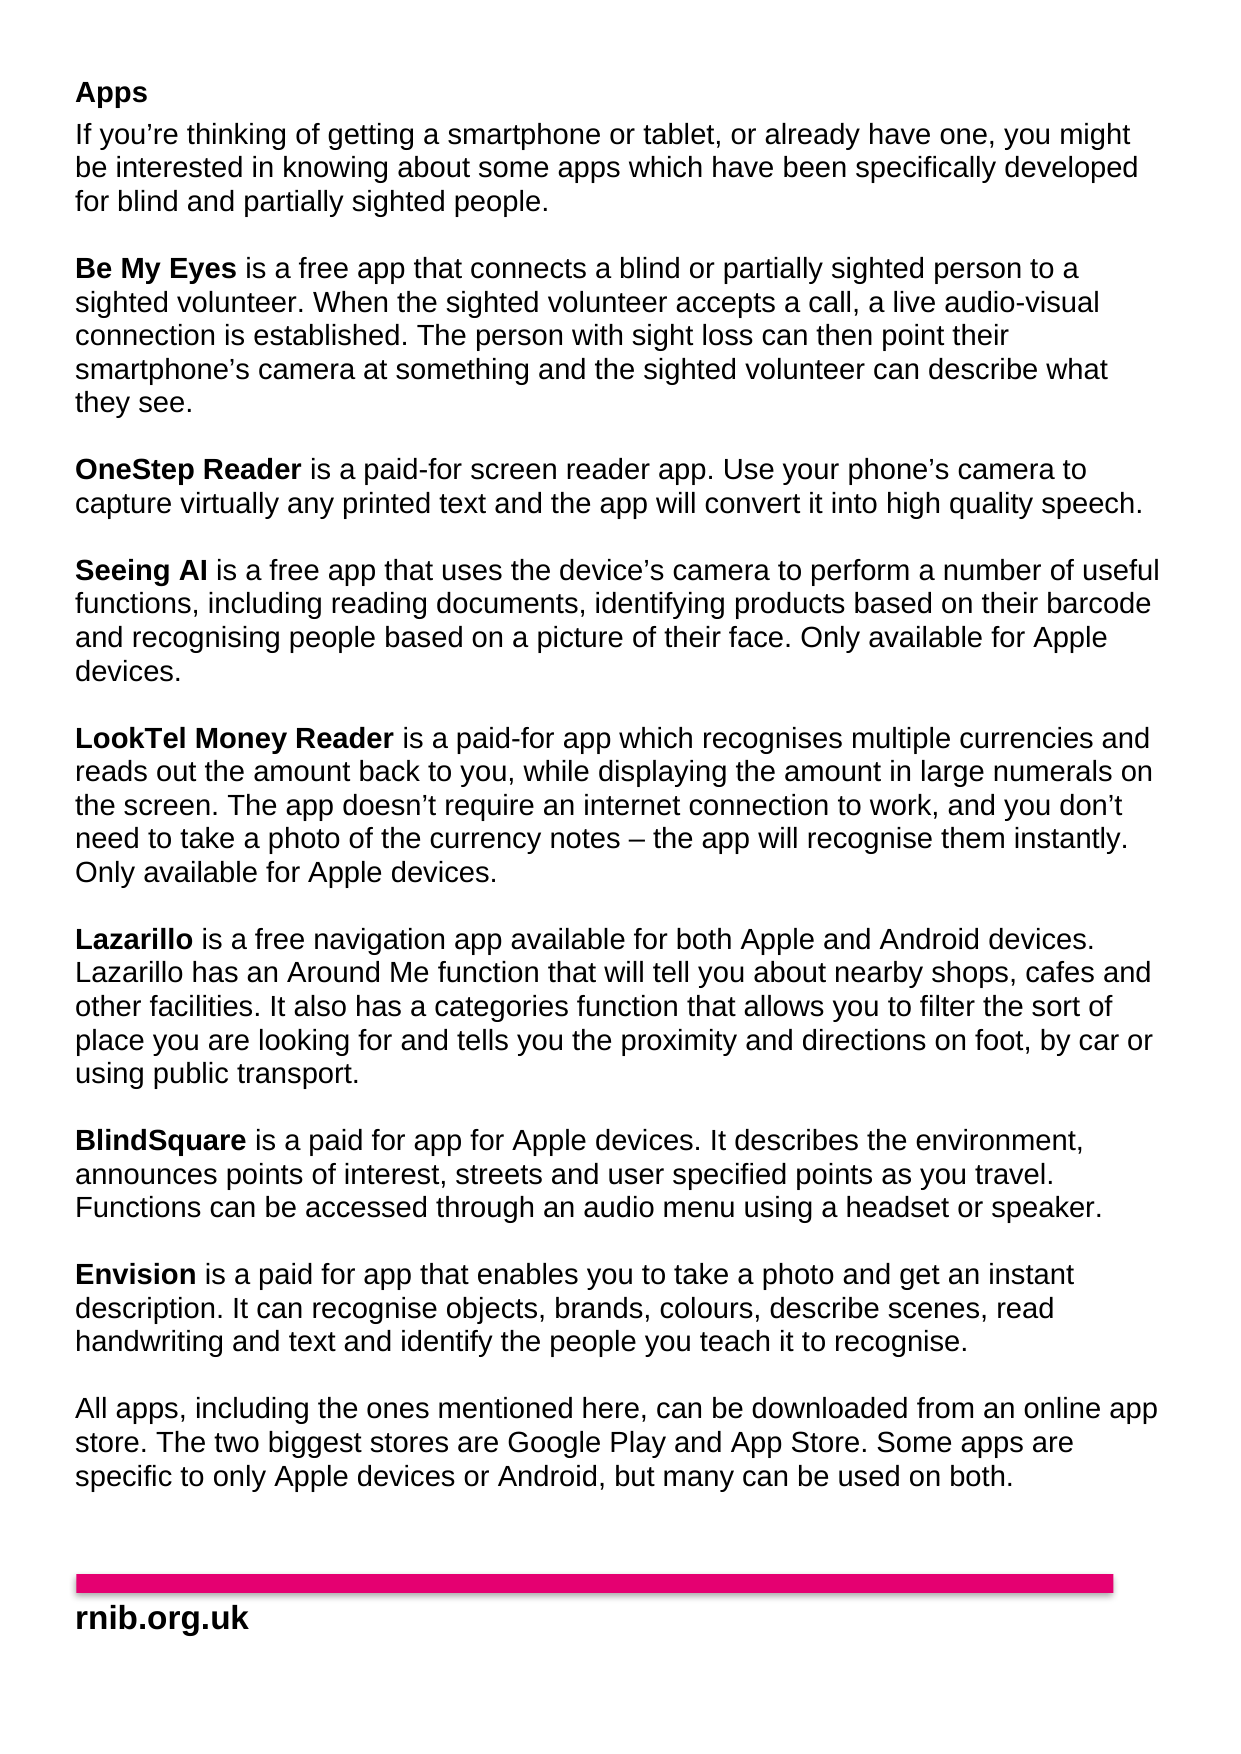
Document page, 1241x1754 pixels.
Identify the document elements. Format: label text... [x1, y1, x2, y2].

text If you’re thinking of getting a smartphone or tablet, or already have one, you might be interested in knowing about some apps which have been specifically developed for blind and partially sighted people. [75, 117, 1165, 217]
text BlindSquare is a paid for app for Apple devices. It describes the environment, announces points of interest, streets and user specified points as you travel. Functions can be accessed through an audio menu using a headset or speaker. [75, 1123, 1165, 1224]
text OneStep Reader is a paid-for screen reader app. Use your phone’s camera to capture virtually any printed text and the app will convert it into high quality speech. [75, 452, 1165, 519]
text Seeing AI is a free app that uses the device’s camera to perform a number of useful functions, including reading documents, identifying products based on their barcode and recognising people based on a picture of their face. Only available for Apple devices. [75, 553, 1165, 687]
text Be My Eyes is a free app that connects a blind or partially sighted person to a sighted volunteer. When the sighted volunteer accepts a call, a live audio-visual connection is established. The person with sight loss can then point their smartphone’s camera at something and the sighted volunteer can describe what they see. [75, 251, 1165, 419]
subtitle Apps [75, 75, 1165, 108]
text LookTel Money Reader is a paid-for app which recognises multiple currencies and reads out the amount back to you, while displaying the amount in large numerals on the screen. The app doesn’t require an internet connection to work, and you don’t need to take a photo of the currency notes – the app will recognise them instantly. Only available for Apple devices. [75, 721, 1165, 888]
text Envision is a paid for app that enables you to take a photo and get an instant description. It can recognise objects, brands, colours, describe scenes, read handwriting and text and identify the people you teach it to recognise. [75, 1257, 1165, 1358]
text Lazarillo is a free navigation app available for both Apple and Android devices. Lazarillo has an Around Me function that will tell you about nearby shops, cafes and other facilities. It also has a categories function that allows you to filter the sort of place you are looking for and tells you the proximity and directions on foot, by car or using public transport. [75, 922, 1165, 1089]
text All apps, including the ones mentioned here, can be downloaded from an online app store. The two biggest stores are Google Play and App Store. Some apps are specific to only Apple devices or Android, but many can be used on both. [75, 1391, 1165, 1492]
